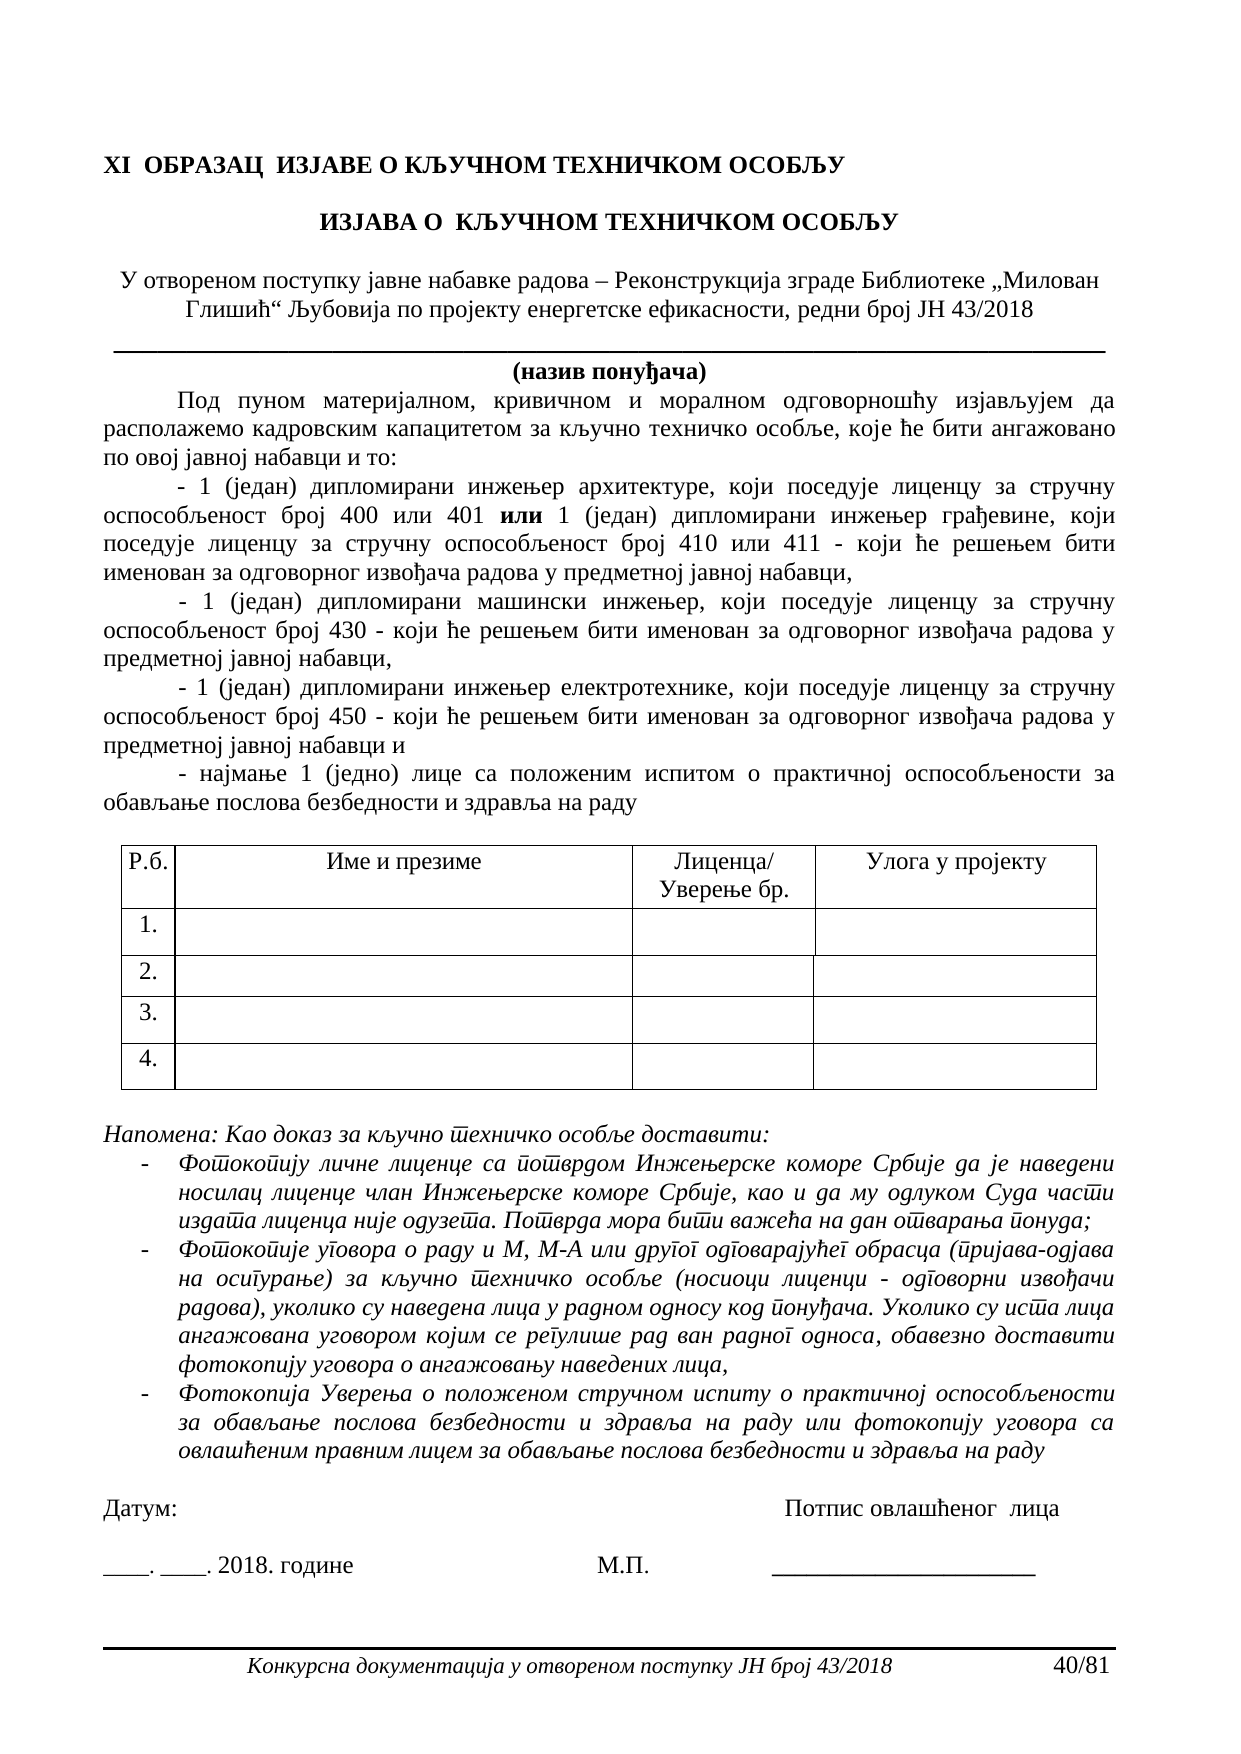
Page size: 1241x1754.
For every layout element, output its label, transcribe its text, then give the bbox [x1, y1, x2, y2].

text ____________________________________________________________________ [103, 322, 1116, 356]
text (назив понуђача) [103, 356, 1116, 385]
table_header Име и презиме [176, 846, 632, 908]
text ____. ____. 2018. године М.П. _______________________ [103, 1550, 1108, 1579]
table_cell [176, 1044, 632, 1089]
table_header Лиценца/Уверење бр. [633, 846, 815, 908]
text ИЗЈАВА О КЉУЧНОМ ТЕХНИЧКОМ ОСОБЉУ [103, 207, 1116, 236]
table_cell [814, 997, 1096, 1042]
table_cell [633, 1044, 813, 1089]
table_cell [176, 956, 632, 996]
list Фотокопије уговора о раду и М, М-А или другог одговарајућег обрасца (пријава-одјава на осигурање) за кључно техничко особље (носиоци лиценци - одговорни извођачи радова), уколико су наведена лица у радном односу код понуђача. Уколико су иста лица ангажована уговором којим се регулише рад ван радног односа, обавезно доставити фотокопију уговора о ангажовању наведених лица, [141, 1234, 1116, 1378]
text Датум: Потпис овлашћеног лица [103, 1493, 1116, 1522]
table_header Улога у пројекту [816, 846, 1096, 908]
table_cell 2. [122, 956, 174, 996]
list Фотокопија Уверења о положеном стручном испиту о практичној оспособљености за обављање послова безбедности и здравља на раду или фотокопију уговора са овлашћеним правним лицем за обављање послова безбедности и здравља на раду [141, 1378, 1116, 1464]
text У отвореном поступку јавне набавке радова – Реконструкција зграде Библиотеке „Милован Глишић“ Љубовија по пројекту енергетске ефикасности, редни број ЈН 43/2018 [103, 265, 1116, 322]
table_header Р.б. [122, 846, 174, 908]
table_cell [633, 956, 813, 996]
text - 1 (један) дипломирани инжењер архитектуре, који поседује лиценцу за стручну оспособљеност број 400 или 401 или 1 (један) дипломирани инжењер грађевине, који поседује лиценцу за стручну оспособљеност број 410 или 411 - који ће решењем бити именован за одговорног извођача радова у предметној јавној набавци, [103, 471, 1116, 586]
table_cell [176, 997, 632, 1042]
table_cell 3. [122, 997, 174, 1042]
text - 1 (један) дипломирани машински инжењер, који поседује лиценцу за стручну оспособљеност број 430 - који ће решењем бити именован за одговорног извођача радова у предметној јавној набавци, [103, 586, 1116, 672]
table_cell [814, 956, 1096, 996]
table_cell [633, 909, 815, 955]
table_cell 4. [122, 1044, 174, 1089]
text Напомена: Као доказ за кључно техничко особље доставити: [103, 1119, 1116, 1148]
text XI ОБРАЗАЦ ИЗЈАВЕ О КЉУЧНОМ ТЕХНИЧКОМ ОСОБЉУ [103, 150, 1116, 179]
table_cell 1. [122, 909, 174, 955]
text Под пуном материјалном, кривичном и моралном одговорношћу изјављујем да располажемо кадровским капацитетом за кључно техничко особље, које ће бити ангажовано по овој јавној набавци и то: [103, 385, 1116, 471]
table_cell [814, 1044, 1096, 1089]
text - 1 (један) дипломирани инжењер електротехнике, који поседује лиценцу за стручну оспособљеност број 450 - који ће решењем бити именован за одговорног извођача радова у предметној јавној набавци и [103, 672, 1116, 758]
table_cell [816, 909, 1096, 955]
table_cell [176, 909, 632, 955]
text - најмање 1 (једно) лице са положеним испитом о практичној оспособљености за обављање послова безбедности и здравља на раду [103, 758, 1116, 816]
table_cell [633, 997, 813, 1042]
list Фотокопију личне лиценце са потврдом Инжењерске коморе Србије да је наведени носилац лиценце члан Инжењерске коморе Србије, као и да му одлуком Суда части издата лиценца није одузета. Потврда мора бити важећа на дан отварања понуда; [141, 1148, 1116, 1234]
